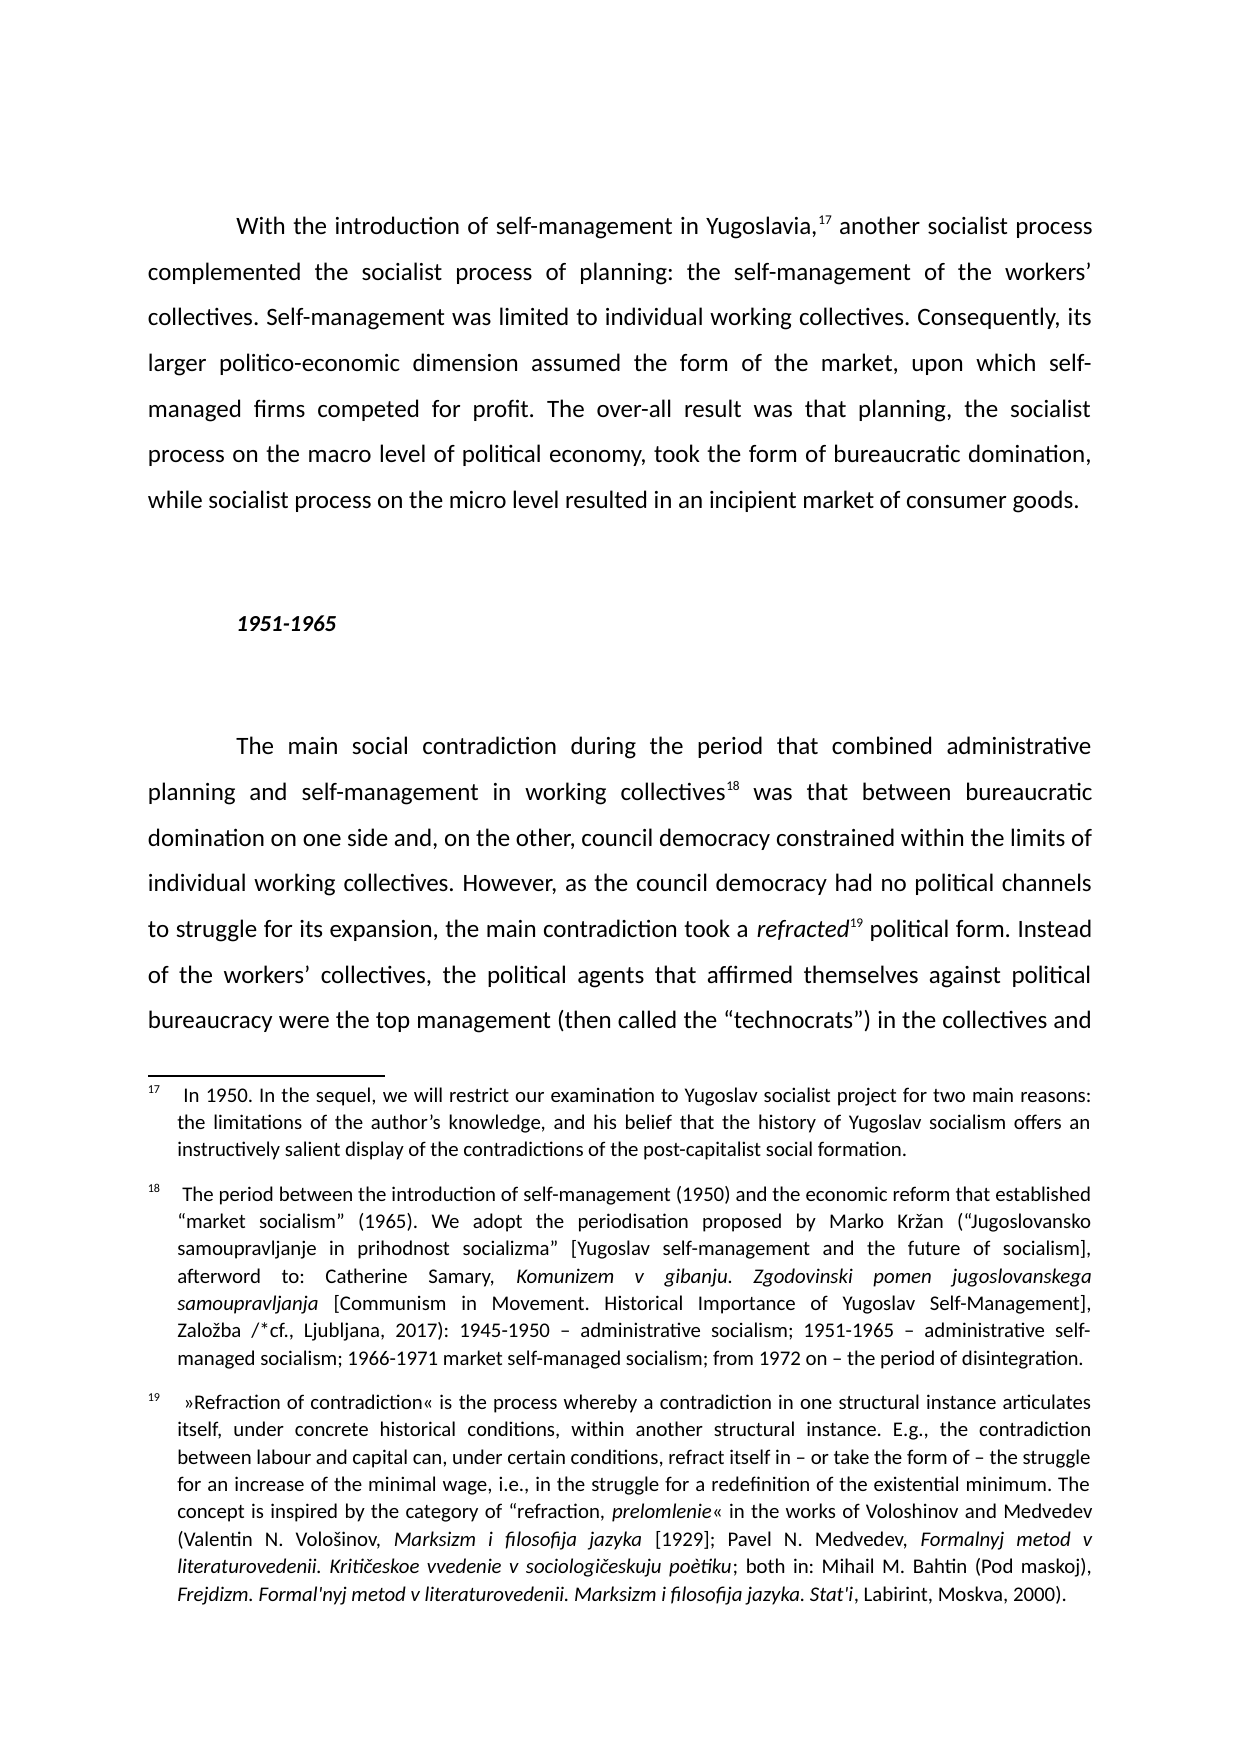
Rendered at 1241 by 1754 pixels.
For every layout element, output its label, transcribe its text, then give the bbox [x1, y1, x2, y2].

text 1951-1965 [148, 609, 1093, 637]
text The main social contradiction during the period that combined administrative planning and self-management in working collectives was that between bureaucratic domination on one side and, on the other, council democracy constrained within the limits of individual working collectives. However, as the council democracy had no political channels to struggle for its expansion, the main contradiction took a refracted political form. Instead of the workers’ collectives, the political agents that affirmed themselves against political bureaucracy were the top management (then called the “technocrats”) in the collectives and their “liberal” allies within the political apparatus. Their ideological-political stance was generated by the incipient market processes, which pressed workers’ collectives to operate as individual capitalist firms. Consequently, the main social contradiction “self-management in workers’ collectives / the over-all rule of political bureaucracy” refracted itself in its political form as the conflict between bureaucratic domination on one side and, on the other, the “techno-liberal” proponents of incipient capitalist processes. According to the bureaucratic logic, the political conflict remained confined to the high levels of the political state apparatus and transpired to the public scene only partially and in a deformed way. [148, 730, 1093, 1035]
text With the introduction of self-management in Yugoslavia, another socialist process complemented the socialist process of planning: the self-management of the workers’ collectives. Self-management was limited to individual working collectives. Consequently, its larger politico-economic dimension assumed the form of the market, upon which self-managed firms competed for profit. The over-all result was that planning, the socialist process on the macro level of political economy, took the form of bureaucratic domination, while socialist process on the micro level resulted in an incipient market of consumer goods. [148, 210, 1093, 515]
